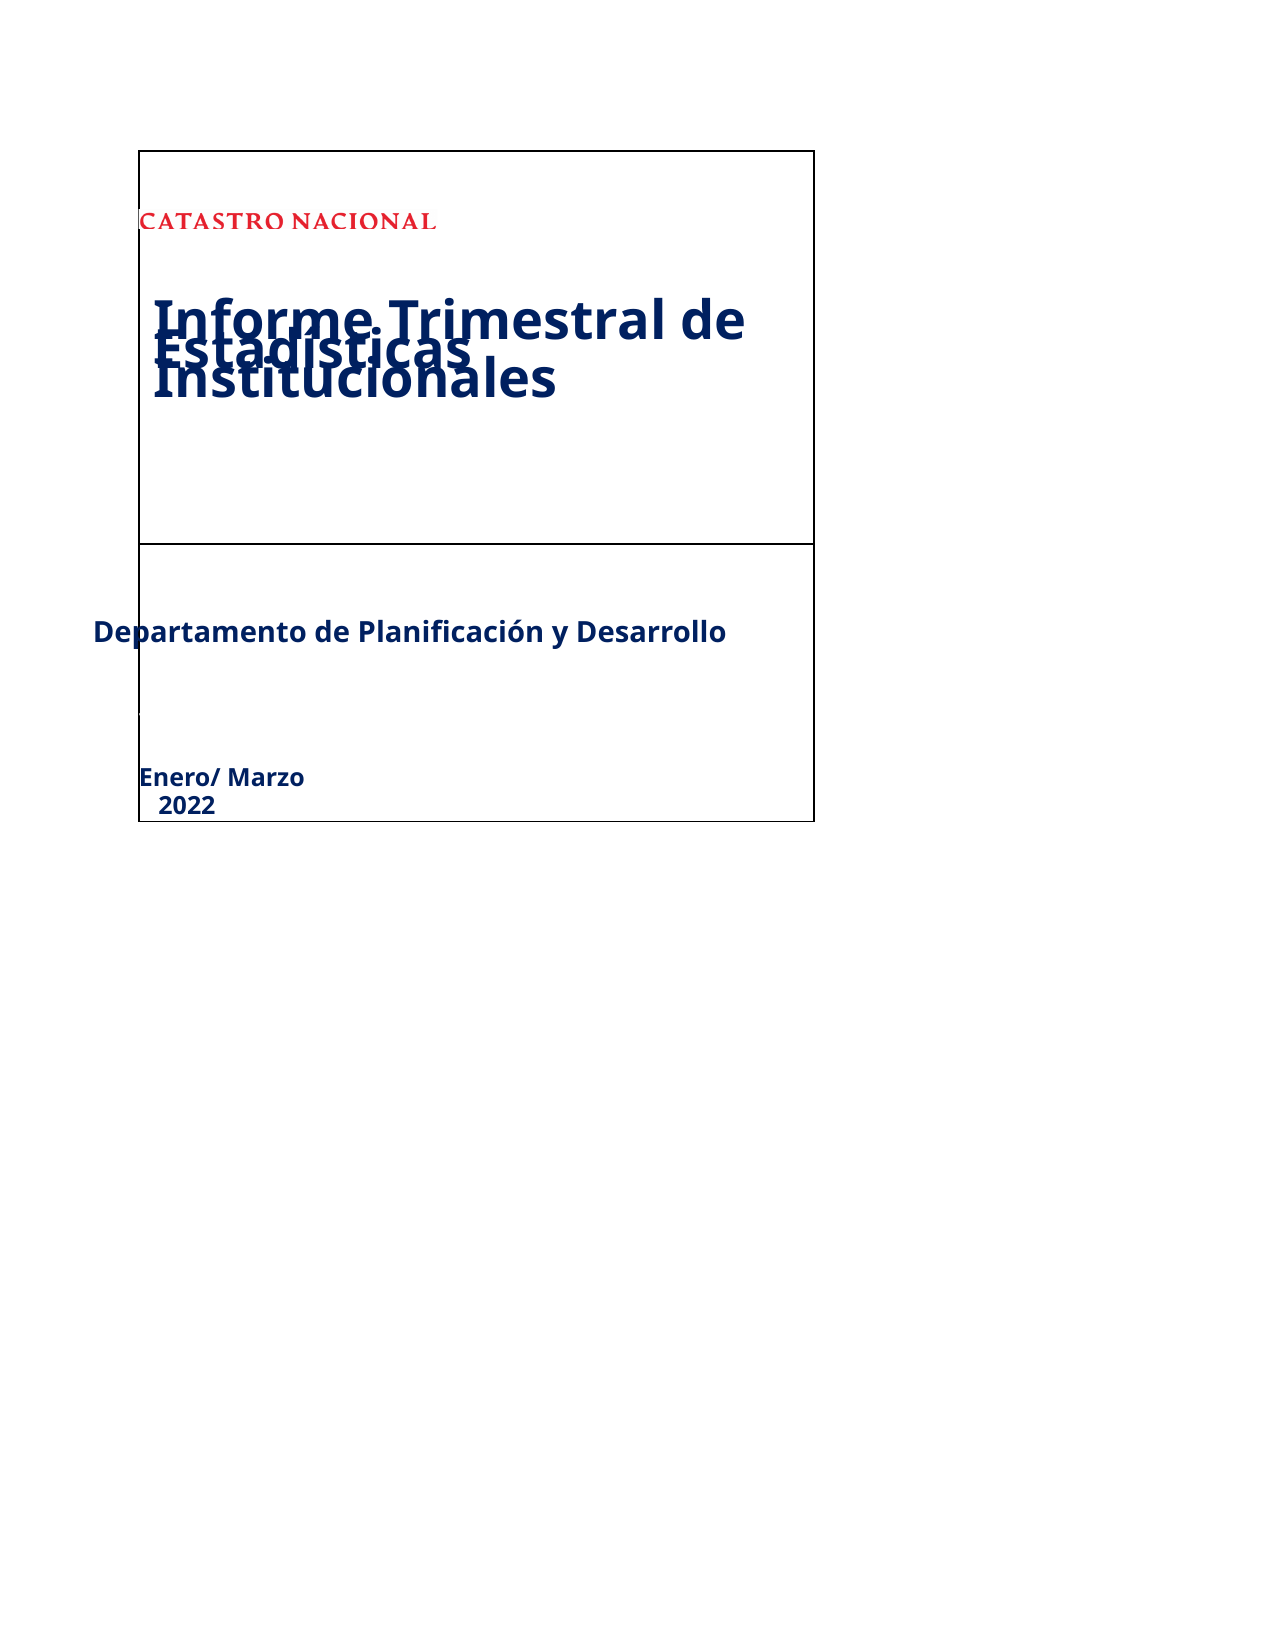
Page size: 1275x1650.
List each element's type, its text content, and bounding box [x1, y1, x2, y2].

table_header Informe Trimestral de Estadísticas Institucionales [140, 152, 813, 543]
table_cell Departamento de Planificación y Desarrollo foCorreo electrónico Enero/ Marzo 2022 [140, 545, 813, 821]
